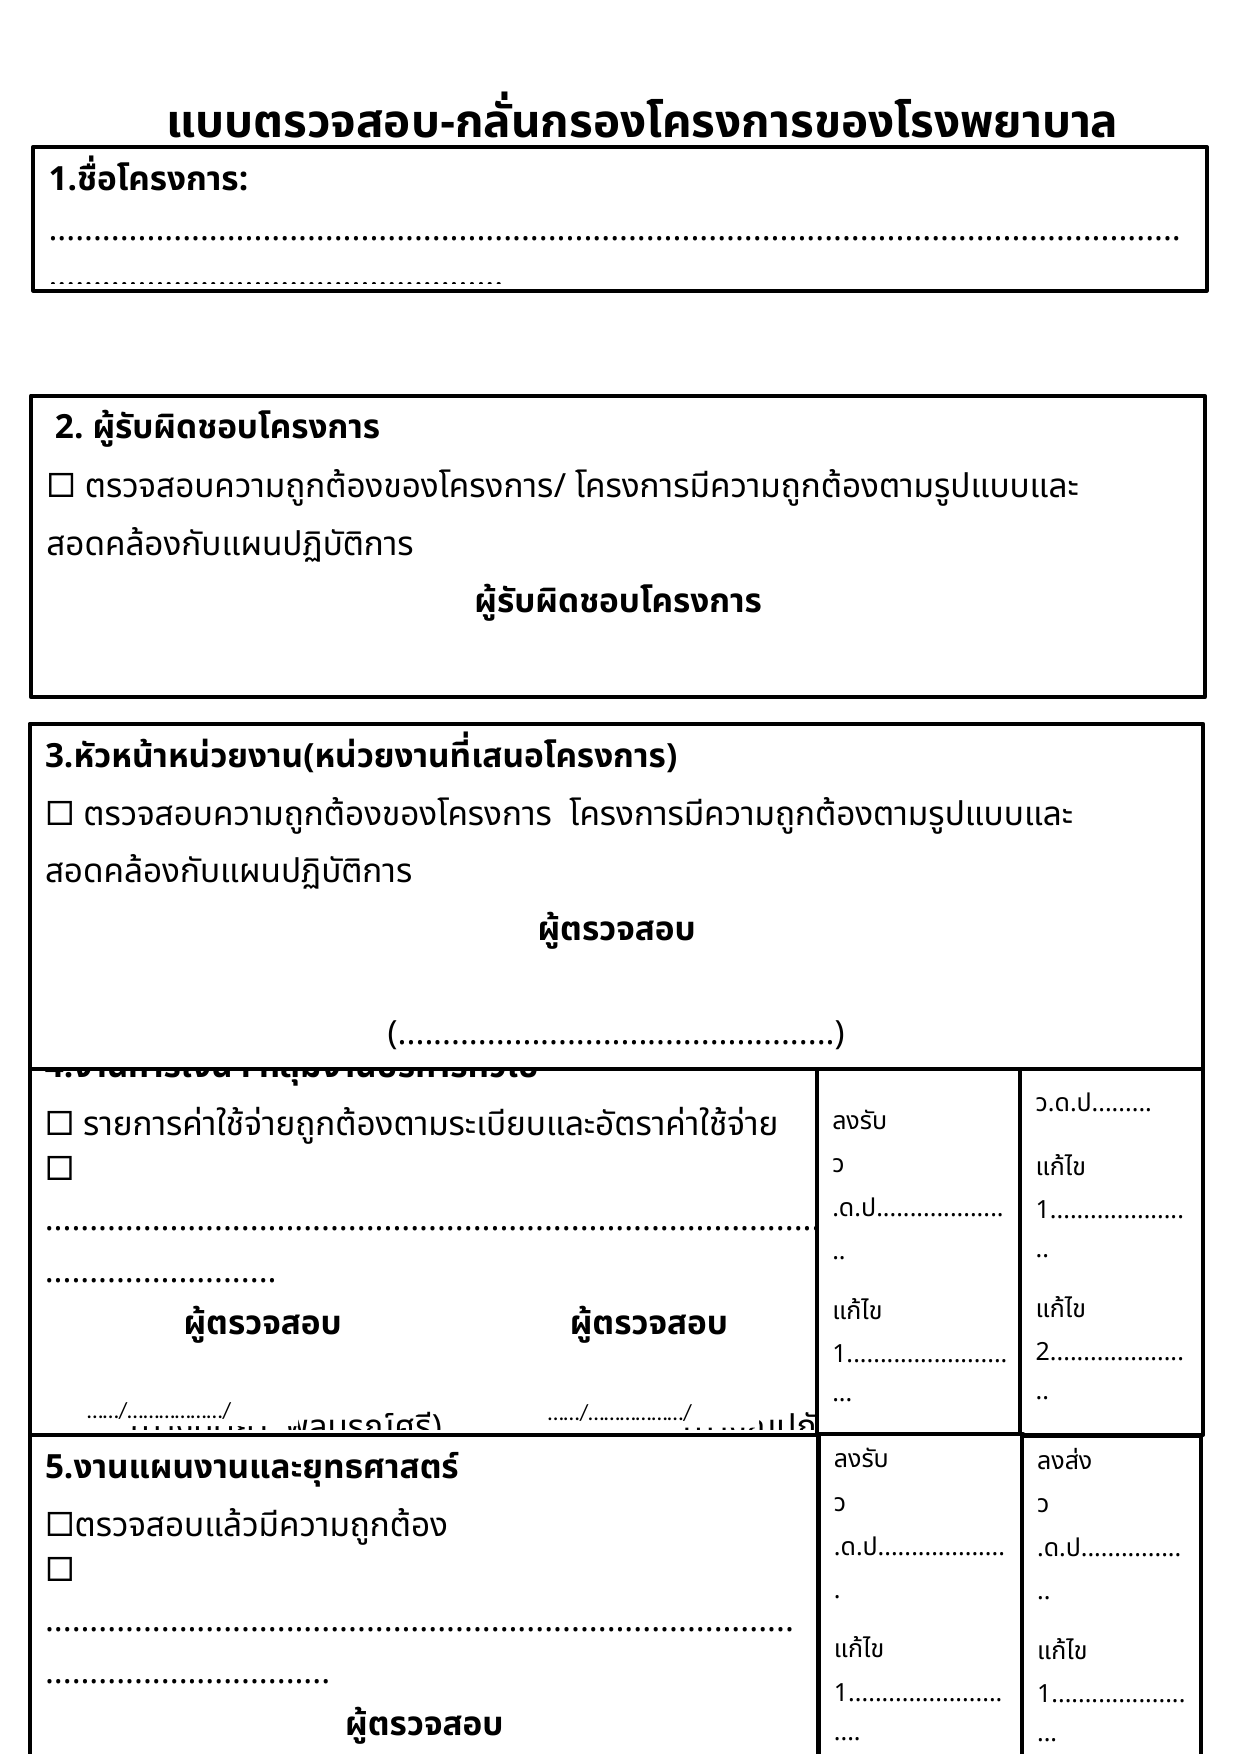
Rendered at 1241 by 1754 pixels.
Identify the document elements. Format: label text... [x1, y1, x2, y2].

text แบบตรวจสอบ-กลั่นกรองโครงการของโรงพยาบาลจอมพระ [103, 89, 1181, 145]
